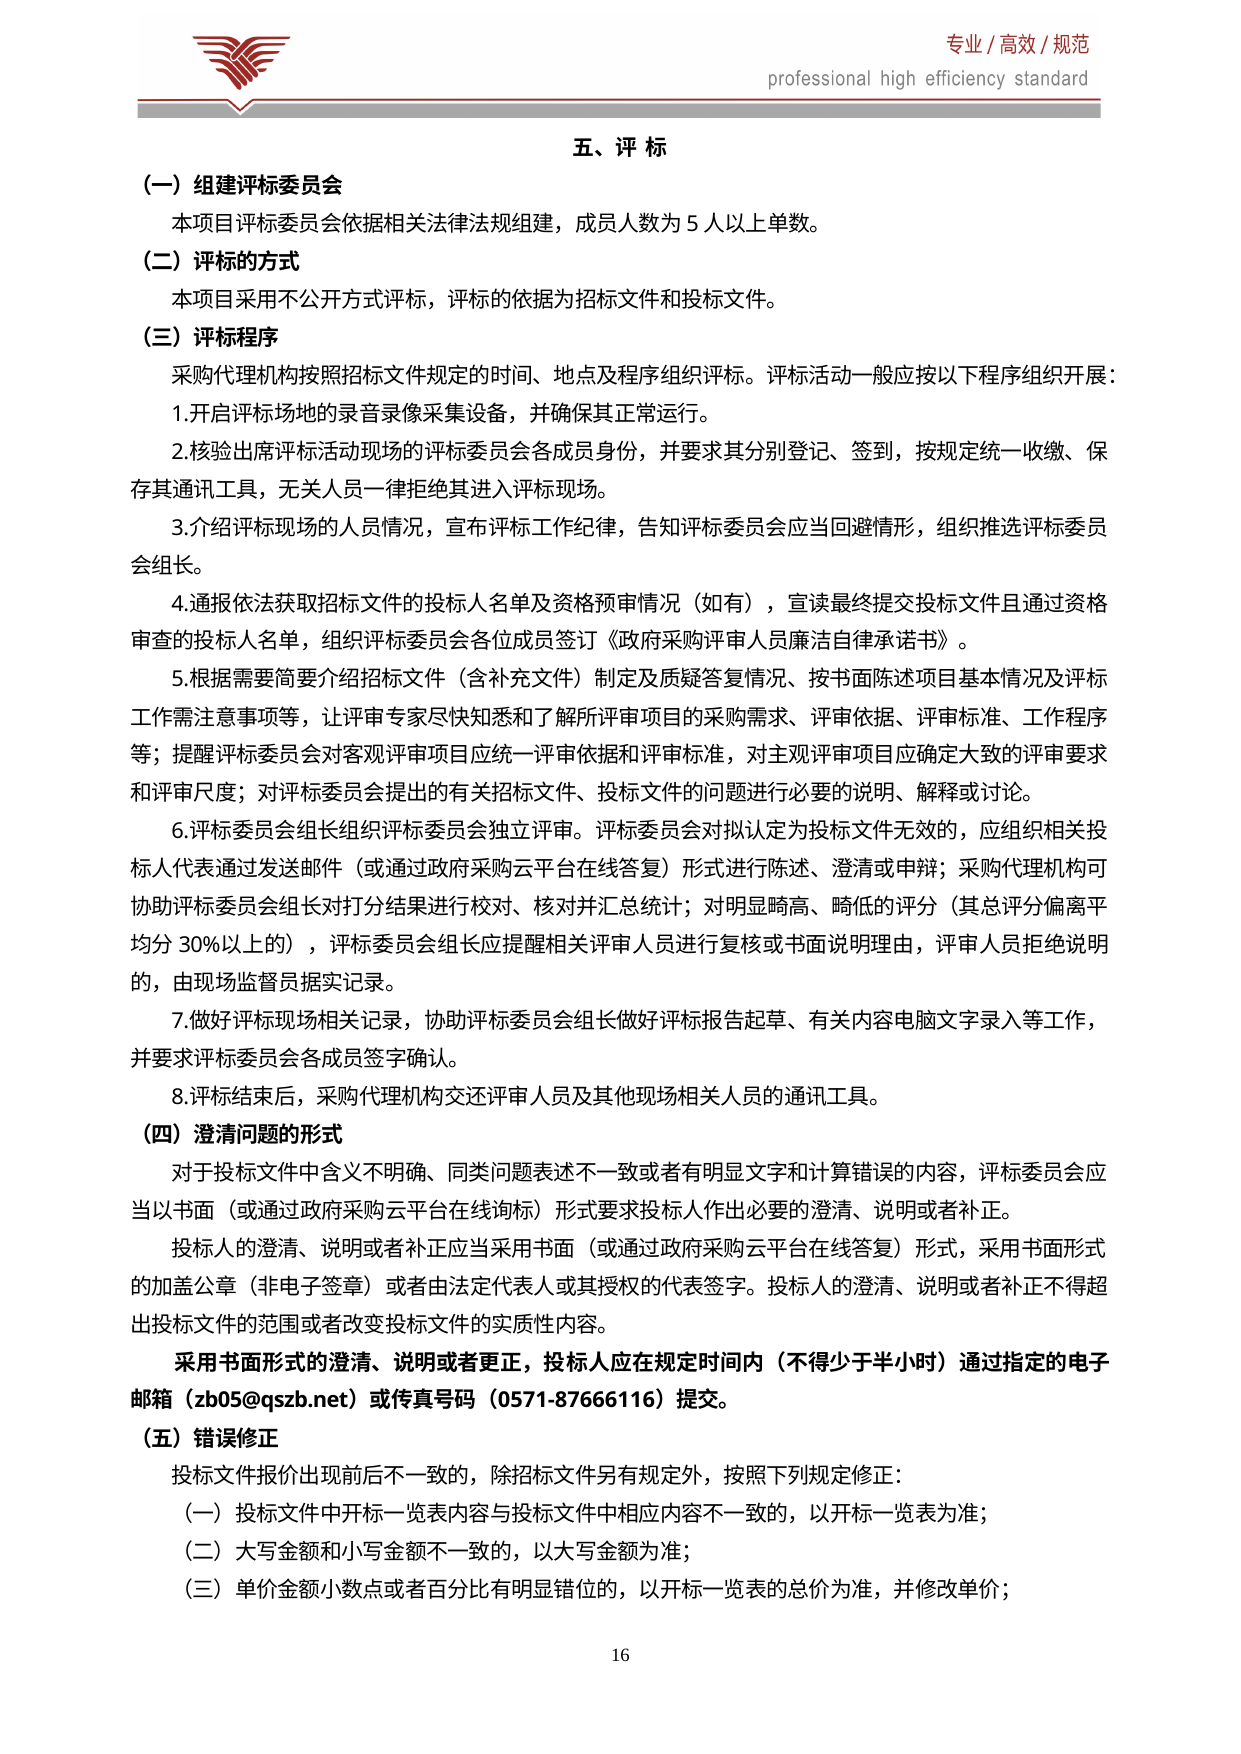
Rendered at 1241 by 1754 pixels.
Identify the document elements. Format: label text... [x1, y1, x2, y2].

text 本项目采用不公开方式评标，评标的依据为招标文件和投标文件。 [130, 282, 1110, 313]
text 采用书面形式的澄清、说明或者更正，投标人应在规定时间内（不得少于半小时）通过指定的电子邮箱（zb05@qszb.net）或传真号码（0571-87666116）提交。 [130, 1344, 1110, 1414]
picture [137, 13, 1101, 118]
text 采购代理机构按照招标文件规定的时间、地点及程序组织评标。评标活动一般应按以下程序组织开展： [130, 358, 1110, 389]
text 1.开启评标场地的录音录像采集设备，并确保其正常运行。 [130, 396, 1110, 427]
text 6.评标委员会组长组织评标委员会独立评审。评标委员会对拟认定为投标文件无效的，应组织相关投标人代表通过发送邮件（或通过政府采购云平台在线答复）形式进行陈述、澄清或申辩；采购代理机构可协助评标委员会组长对打分结果进行校对、核对并汇总统计；对明显畸高、畸低的评分（其总评分偏离平均分30%以上的），评标委员会组长应提醒相关评审人员进行复核或书面说明理由，评审人员拒绝说明的，由现场监督员据实记录。 [130, 813, 1110, 997]
text （二）大写金额和小写金额不一致的，以大写金额为准； [130, 1534, 1110, 1566]
text 4.通报依法获取招标文件的投标人名单及资格预审情况（如有），宣读最终提交投标文件且通过资格审查的投标人名单，组织评标委员会各位成员签订《政府采购评审人员廉洁自律承诺书》。 [130, 586, 1110, 655]
text 7.做好评标现场相关记录，协助评标委员会组长做好评标报告起草、有关内容电脑文字录入等工作，并要求评标委员会各成员签字确认。 [130, 1003, 1110, 1073]
text （一）组建评标委员会 [130, 168, 1110, 199]
text （四）澄清问题的形式 [130, 1117, 1110, 1149]
text （三）单价金额小数点或者百分比有明显错位的，以开标一览表的总价为准，并修改单价； [130, 1572, 1110, 1604]
text 本项目评标委员会依据相关法律法规组建，成员人数为5人以上单数。 [130, 206, 1110, 237]
text 5.根据需要简要介绍招标文件（含补充文件）制定及质疑答复情况、按书面陈述项目基本情况及评标工作需注意事项等，让评审专家尽快知悉和了解所评审项目的采购需求、评审依据、评审标准、工作程序等；提醒评标委员会对客观评审项目应统一评审依据和评审标准，对主观评审项目应确定大致的评审要求和评审尺度；对评标委员会提出的有关招标文件、投标文件的问题进行必要的说明、解释或讨论。 [130, 661, 1110, 807]
text 3.介绍评标现场的人员情况，宣布评标工作纪律，告知评标委员会应当回避情形，组织推选评标委员会组长。 [130, 509, 1110, 579]
text 对于投标文件中含义不明确、同类问题表述不一致或者有明显文字和计算错误的内容，评标委员会应当以书面（或通过政府采购云平台在线询标）形式要求投标人作出必要的澄清、说明或者补正。 [130, 1155, 1110, 1224]
text （三）评标程序 [130, 320, 1110, 351]
text 8.评标结束后，采购代理机构交还评审人员及其他现场相关人员的通讯工具。 [130, 1079, 1110, 1111]
text （二）评标的方式 [130, 244, 1110, 276]
text 五、评 标 [130, 130, 1110, 162]
text （五）错误修正 [130, 1421, 1110, 1452]
text 投标文件报价出现前后不一致的，除招标文件另有规定外，按照下列规定修正： [130, 1458, 1110, 1490]
text （一）投标文件中开标一览表内容与投标文件中相应内容不一致的，以开标一览表为准； [130, 1496, 1110, 1528]
text 2.核验出席评标活动现场的评标委员会各成员身份，并要求其分别登记、签到，按规定统一收缴、保存其通讯工具，无关人员一律拒绝其进入评标现场。 [130, 434, 1110, 503]
text 投标人的澄清、说明或者补正应当采用书面（或通过政府采购云平台在线答复）形式，采用书面形式的加盖公章（非电子签章）或者由法定代表人或其授权的代表签字。投标人的澄清、说明或者补正不得超出投标文件的范围或者改变投标文件的实质性内容。 [130, 1231, 1110, 1338]
